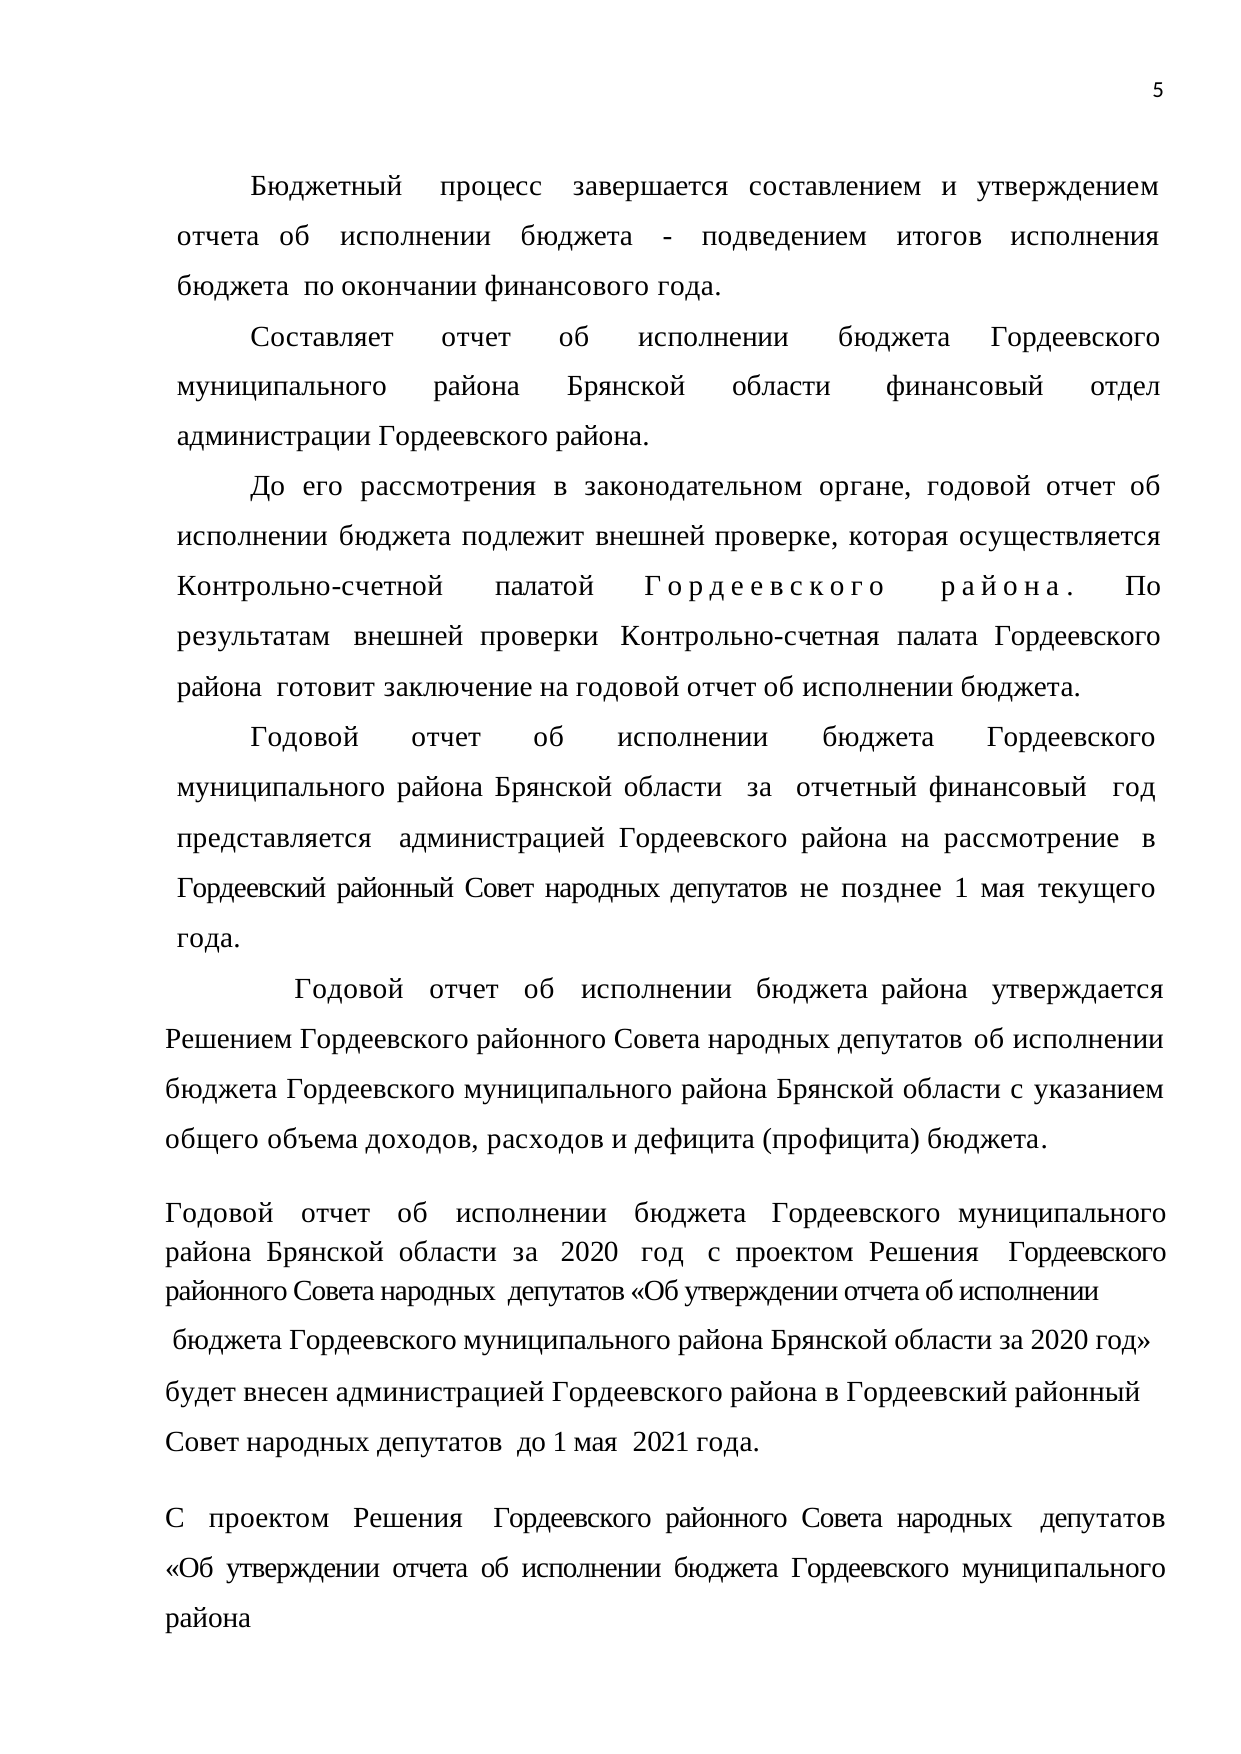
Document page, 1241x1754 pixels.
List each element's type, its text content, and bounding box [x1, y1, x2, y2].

text С проектом Решения Гордеевского районного Совета народных депутатов «Об утверждении отчета об исполнении бюджета Гордеевского муниципального района [165, 1500, 1166, 1634]
table_header Годовой отчет об исполнении бюджета Гордеевского муниципального района Брянской области за 2020 год с проектом Решения Гордеевского районного Совета народных депутатов «Об утверждении отчета об исполнении [165, 1193, 1165, 1322]
table_cell бюджета Гордеевского муниципального района Брянской области за 2020 год» [165, 1322, 1165, 1374]
text Бюджетный процесс завершается составлением и утверждением отчета об исполнении бюджета - подведением итогов исполнения бюджета по окончании финансового года. [177, 168, 1159, 302]
text Годовой отчет об исполнении бюджета района утверждается Решением Гордеевского районного Совета народных депутатов об исполнении бюджета Гордеевского муниципального района Брянской области с указанием общего объема доходов, расходов и дефицита (профицита) бюджета. [165, 971, 1164, 1155]
text Годовой отчет об исполнении бюджета Гордеевского муниципального района Брянской области за отчетный финансовый год представляется администрацией Гордеевского района на рассмотрение в Гордеевский районный Совет народных депутатов не позднее 1 мая текущего года. [177, 719, 1156, 954]
text Составляет отчет об исполнении бюджета Гордеевского муниципального района Брянской области финансовый отдел администрации Гордеевского района. [177, 319, 1160, 452]
text До его рассмотрения в законодательном органе, годовой отчет об исполнении бюджета подлежит внешней проверке, которая осуществляется Контрольно-счетной палатой Гордеевского района. По результатам внешней проверки Контрольно-счетная палата Гордеевского района готовит заключение на годовой отчет об исполнении бюджета. [177, 468, 1161, 702]
table_cell будет внесен администрацией Гордеевского района в Гордеевский районный [165, 1375, 1165, 1424]
table_cell Совет народных депутатов до 1 мая 2021 года. [165, 1425, 1165, 1476]
